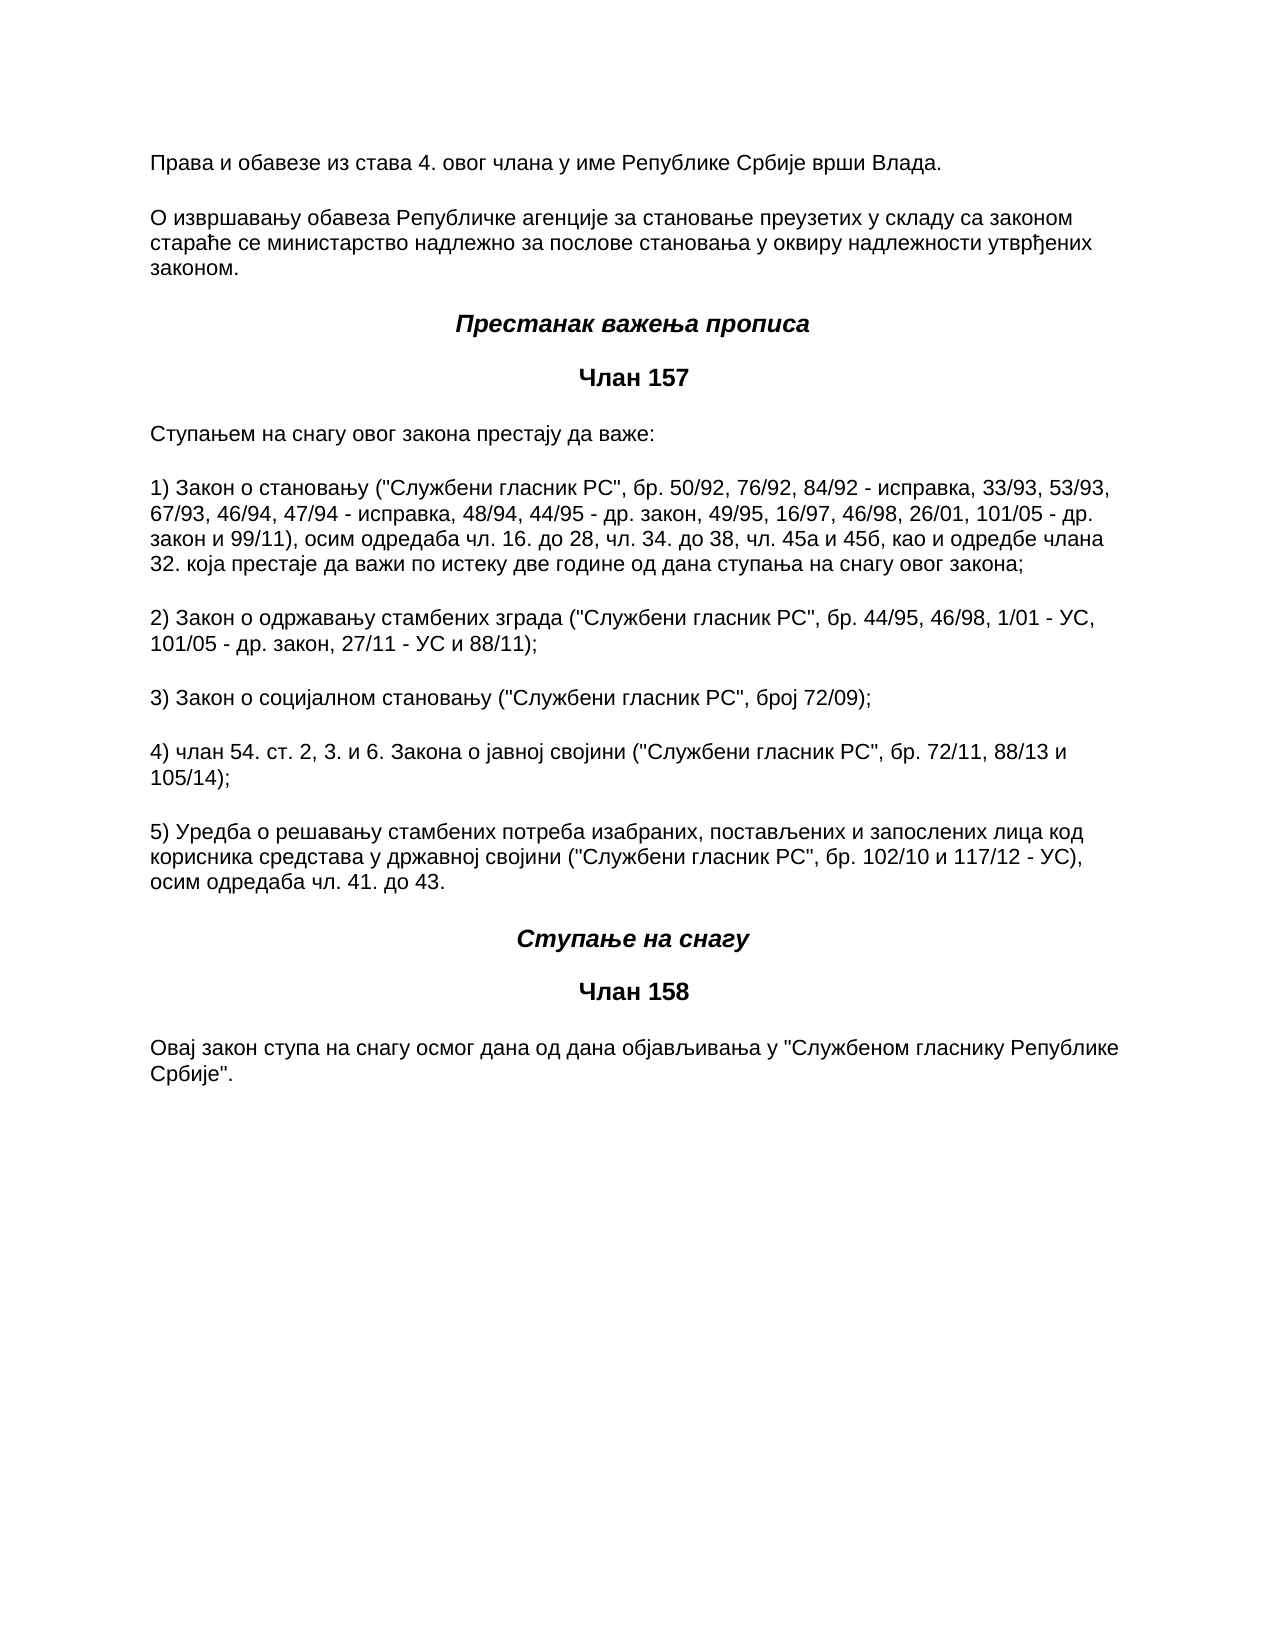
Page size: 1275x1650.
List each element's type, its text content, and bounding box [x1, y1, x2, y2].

text Права и обавезе из става 4. овог члана у име Републике Србије врши Влада. [150, 150, 1125, 175]
text Члан 157 [150, 363, 1125, 392]
text 3) Закон о социјалном становању ("Службени гласник РС", број 72/09); [150, 685, 1125, 710]
text 4) члан 54. ст. 2, 3. и 6. Закона о јавној својини ("Службени гласник РС", бр. 72/11, 88/13 и 105/14); [150, 739, 1125, 789]
text 1) Закон о становању ("Службени гласник РС", бр. 50/92, 76/92, 84/92 - исправка, 33/93, 53/93, 67/93, 46/94, 47/94 - исправка, 48/94, 44/95 - др. закон, 49/95, 16/97, 46/98, 26/01, 101/05 - др. закон и 99/11), осим одредаба чл. 16. до 28, чл. 34. до 38, чл. 45а и 45б, као и одредбе члана 32. која престаје да важи по истеку две године од дана ступања на снагу овог закона; [150, 475, 1125, 576]
text 5) Уредба о решавању стамбених потреба изабраних, постављених и запослених лица код корисника средстава у државној својини ("Службени гласник РС", бр. 102/10 и 117/12 - УС), осим одредаба чл. 41. до 43. [150, 819, 1125, 894]
text 2) Закон о одржавању стамбених зграда ("Службени гласник РС", бр. 44/95, 46/98, 1/01 - УС, 101/05 - др. закон, 27/11 - УС и 88/11); [150, 605, 1125, 656]
text О извршавању обавеза Републичке агенције за становање преузетих у складу са законом стараће се министарство надлежно за послове становања у оквиру надлежности утврђених законом. [150, 204, 1125, 280]
text Ступање на снагу [150, 923, 1125, 952]
text Члан 158 [150, 977, 1125, 1006]
text Ступањем на снагу овог закона престају да важе: [150, 421, 1125, 446]
text Овај закон ступа на снагу осмог дана од дана објављивања у "Службеном гласнику Републике Србије". [150, 1035, 1125, 1086]
text Престанак важења прописа [150, 309, 1125, 338]
